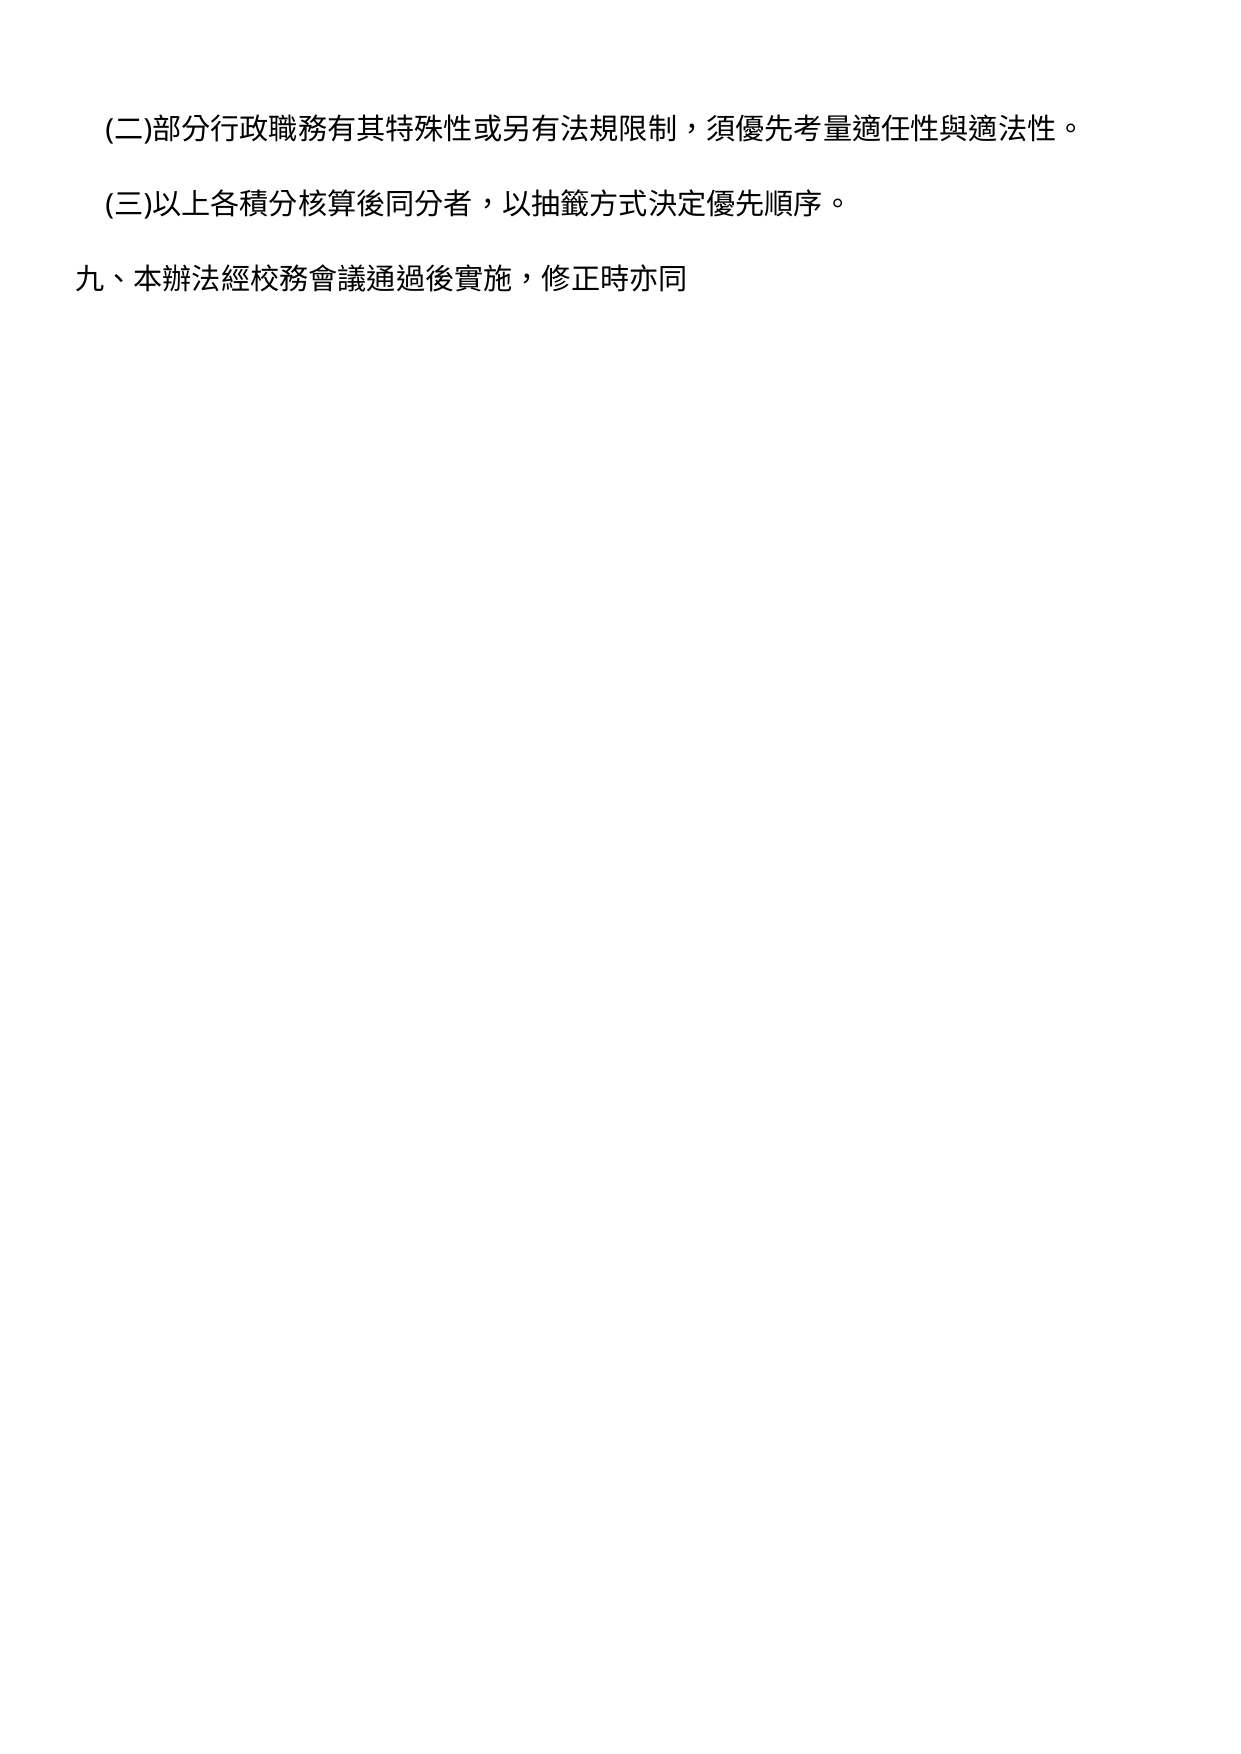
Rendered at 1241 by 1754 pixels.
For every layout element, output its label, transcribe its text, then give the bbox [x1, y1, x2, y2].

text 九、本辦法經校務會議通過後實施，修正時亦同 [75, 239, 1165, 314]
text (二)部分行政職務有其特殊性或另有法規限制，須優先考量適任性與適法性。 [75, 89, 1165, 164]
text (三)以上各積分核算後同分者，以抽籤方式決定優先順序。 [75, 164, 1165, 239]
